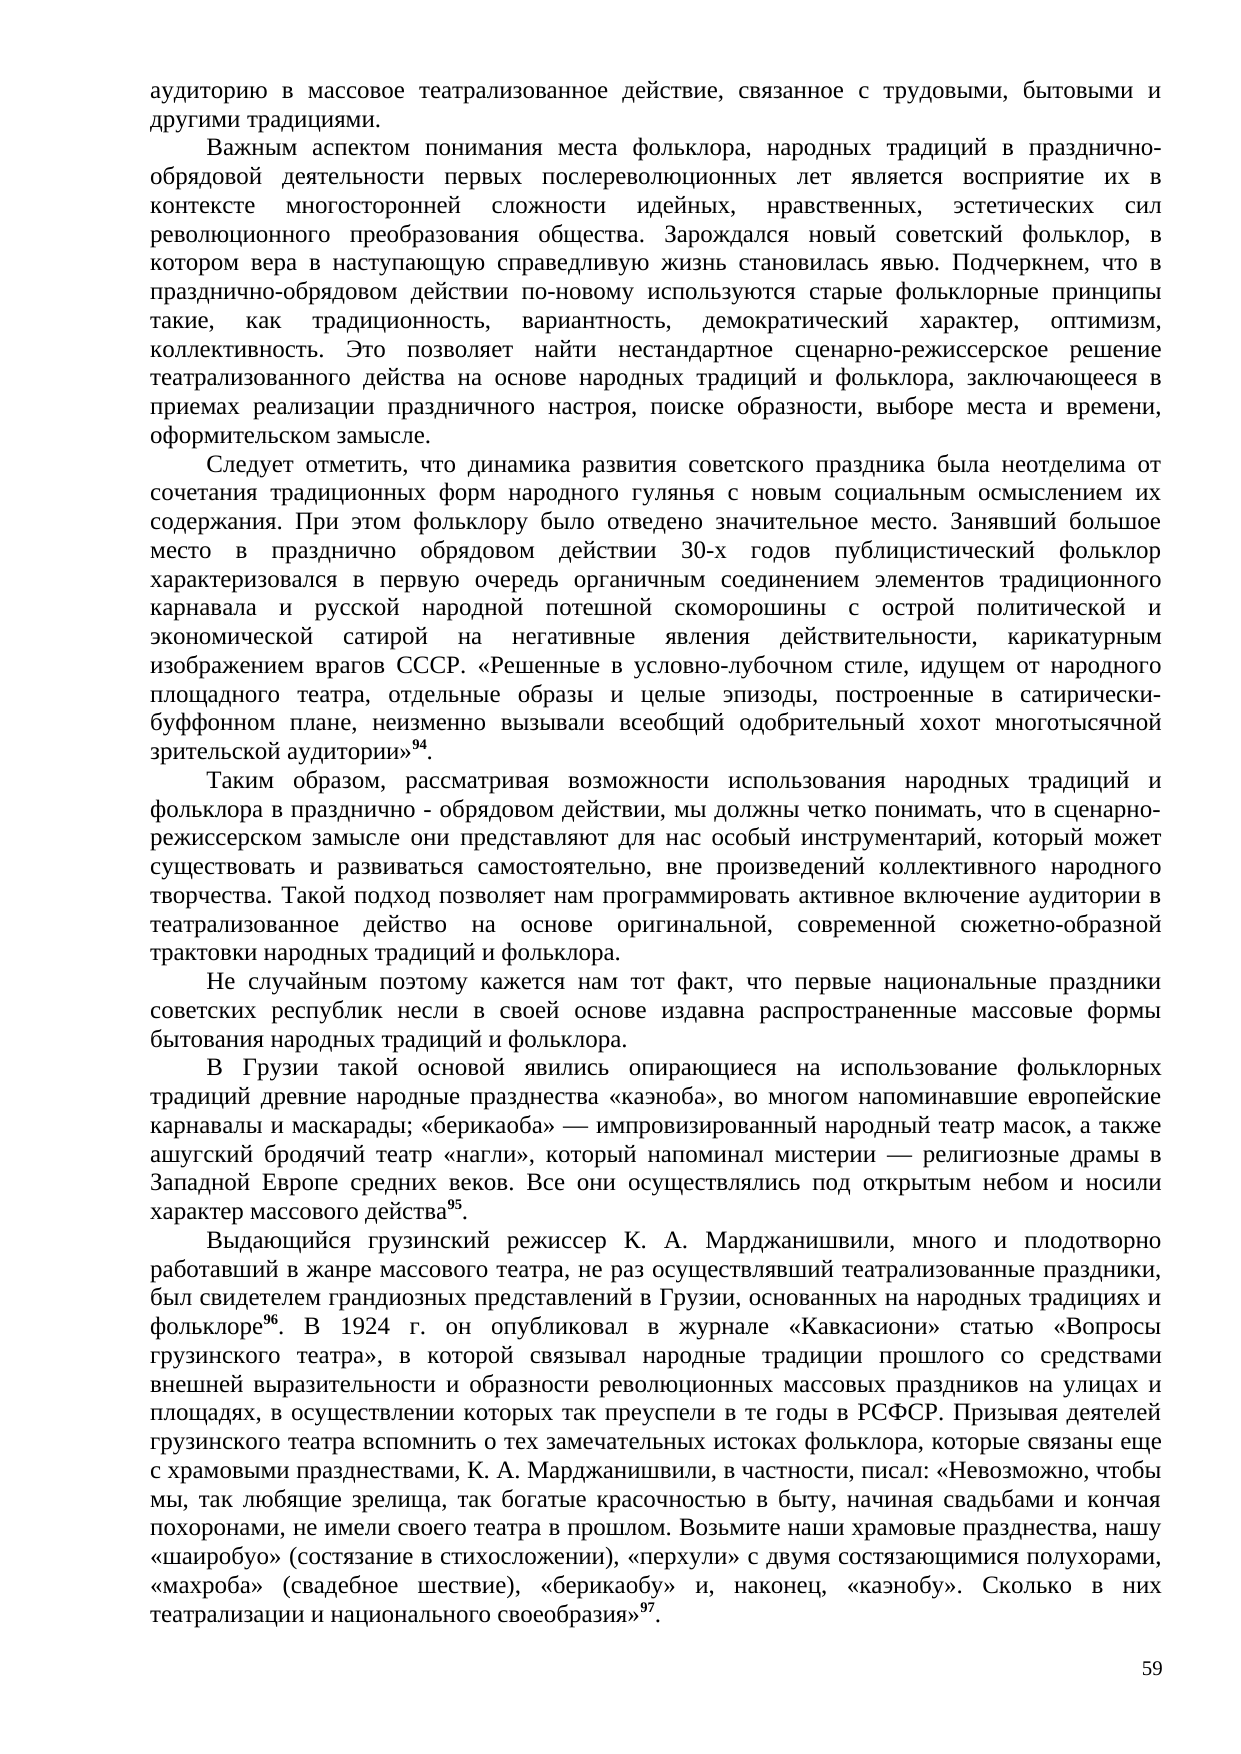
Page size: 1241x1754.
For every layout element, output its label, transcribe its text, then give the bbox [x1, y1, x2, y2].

text В Грузии такой основой явились опирающиеся на использование фольклорных традиций древние народные празднества «каэноба», во многом напоминавшие европейские карнавалы и маскарады; «берикаоба» — импровизированный народный театр масок, а также ашугский бродячий театр «нагли», который напоминал мистерии — религиозные драмы в Западной Европе средних веков. Все они осуществлялись под открытым небом и носили характер массового действа95. [150, 1052, 1162, 1225]
text Выдающийся грузинский режиссер К. А. Марджанишвили, много и плодотворно работавший в жанре массового театра, не раз осуществлявший театрализованные праздники, был свидетелем грандиозных представлений в Грузии, основанных на народных традициях и фольклоре96. В 1924 г. он опубликовал в журнале «Кавкасиони» статью «Вопросы грузинского театра», в которой связывал народные традиции прошлого со средствами внешней выразительности и образности революционных массовых праздников на улицах и площадях, в осуществлении которых так преуспели в те годы в РСФСР. Призывая деятелей грузинского театра вспомнить о тех замечательных истоках фольклора, которые связаны еще с храмовыми празднествами, К. А. Марджанишвили, в частности, писал: «Невозможно, чтобы мы, так любящие зрелища, так богатые красочностью в быту, начиная свадьбами и кончая похоронами, не имели своего театра в прошлом. Возьмите наши храмовые празднества, нашу «шаиробуо» (состязание в стихосложении), «перхули» с двумя состязающимися полухорами, «махроба» (свадебное шествие), «берикаобу» и, наконец, «каэнобу». Сколько в них театрализации и национального своеобразия»97. [150, 1225, 1162, 1627]
text Важным аспектом понимания места фольклора, народных традиций в празднично-обрядовой деятельности первых послереволюционных лет является восприятие их в контексте многосторонней сложности идейных, нравственных, эстетических сил революционного преобразования общества. Зарождался новый советский фольклор, в котором вера в наступающую справедливую жизнь становилась явью. Подчеркнем, что в празднично-обрядовом действии по-новому используются старые фольклорные принципы такие, как традиционность, вариантность, демократический характер, оптимизм, коллективность. Это позволяет найти нестандартное сценарно-режиссерское решение театрализованного действа на основе народных традиций и фольклора, заключающееся в приемах реализации праздничного настроя, поиске образности, выборе места и времени, оформительском замысле. [150, 132, 1162, 449]
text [150, 75, 1162, 132]
text Следует отметить, что динамика развития советского праздника была неотделима от сочетания традиционных форм народного гулянья с новым социальным осмыслением их содержания. При этом фольклору было отведено значительное место. Занявший большое место в празднично обрядовом действии 30-х годов публицистический фольклор характеризовался в первую очередь органичным соединением элементов традиционного карнавала и русской народной потешной скоморошины с острой политической и экономической сатирой на негативные явления действительности, карикатурным изображением врагов СССР. «Решенные в условно-лубочном стиле, идущем от народного площадного театра, отдельные образы и целые эпизоды, построенные в сатирически-буффонном плане, неизменно вызывали всеобщий одобрительный хохот многотысячной зрительской аудитории»94. [150, 449, 1162, 765]
text Не случайным поэтому кажется нам тот факт, что первые национальные праздники советских республик несли в своей основе издавна распространенные массовые формы бытования народных традиций и фольклора. [150, 966, 1162, 1052]
text Таким образом, рассматривая возможности использования народных традиций и фольклора в празднично - обрядовом действии, мы должны четко понимать, что в сценарно-режиссерском замысле они представляют для нас особый инструментарий, который может существовать и развиваться самостоятельно, вне произведений коллективного народного творчества. Такой подход позволяет нам программировать активное включение аудитории в театрализованное действо на основе оригинальной, современной сюжетно-образной трактовки народных традиций и фольклора. [150, 765, 1162, 966]
